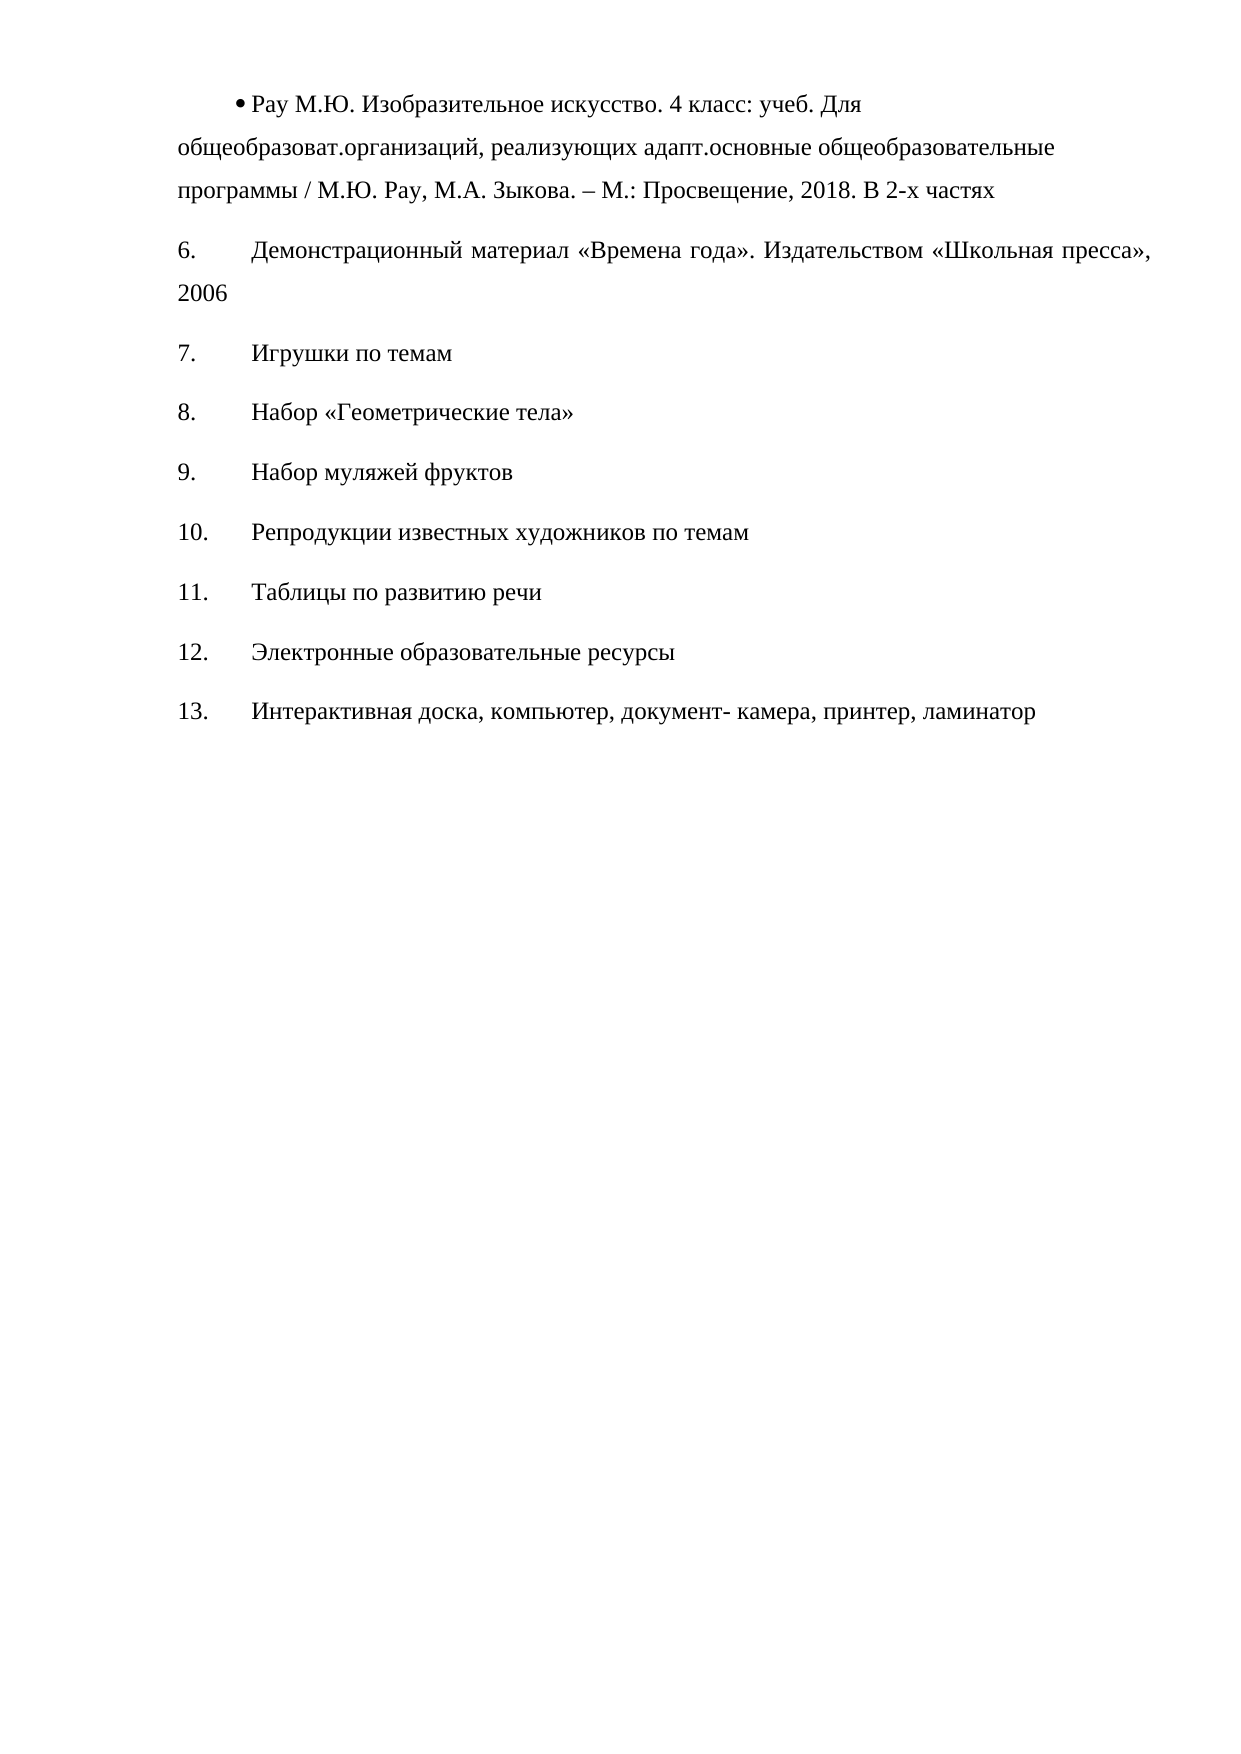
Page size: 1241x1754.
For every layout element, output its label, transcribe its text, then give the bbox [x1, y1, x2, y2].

text 11. Таблицы по развитию речи [177, 577, 1152, 606]
text 13. Интерактивная доска, компьютер, документ- камера, принтер, ламинатор [177, 696, 1152, 725]
text 7. Игрушки по темам [177, 338, 1152, 366]
text 6. Демонстрационный материал «Времена года». Издательством «Школьная пресса», 2006 [177, 235, 1152, 307]
text 9. Набор муляжей фруктов [177, 457, 1152, 486]
list Рау М.Ю. Изобразительное искусство. 4 класс: учеб. Для общеобразоват.организаций, реализующих адапт.основные общеобразовательные программы / М.Ю. Рау, М.А. Зыкова. – М.: Просвещение, 2018. В 2-х частях [177, 89, 1152, 204]
text 10. Репродукции известных художников по темам [177, 517, 1152, 546]
text 8. Набор «Геометрические тела» [177, 397, 1152, 426]
text 12. Электронные образовательные ресурсы [177, 637, 1152, 665]
